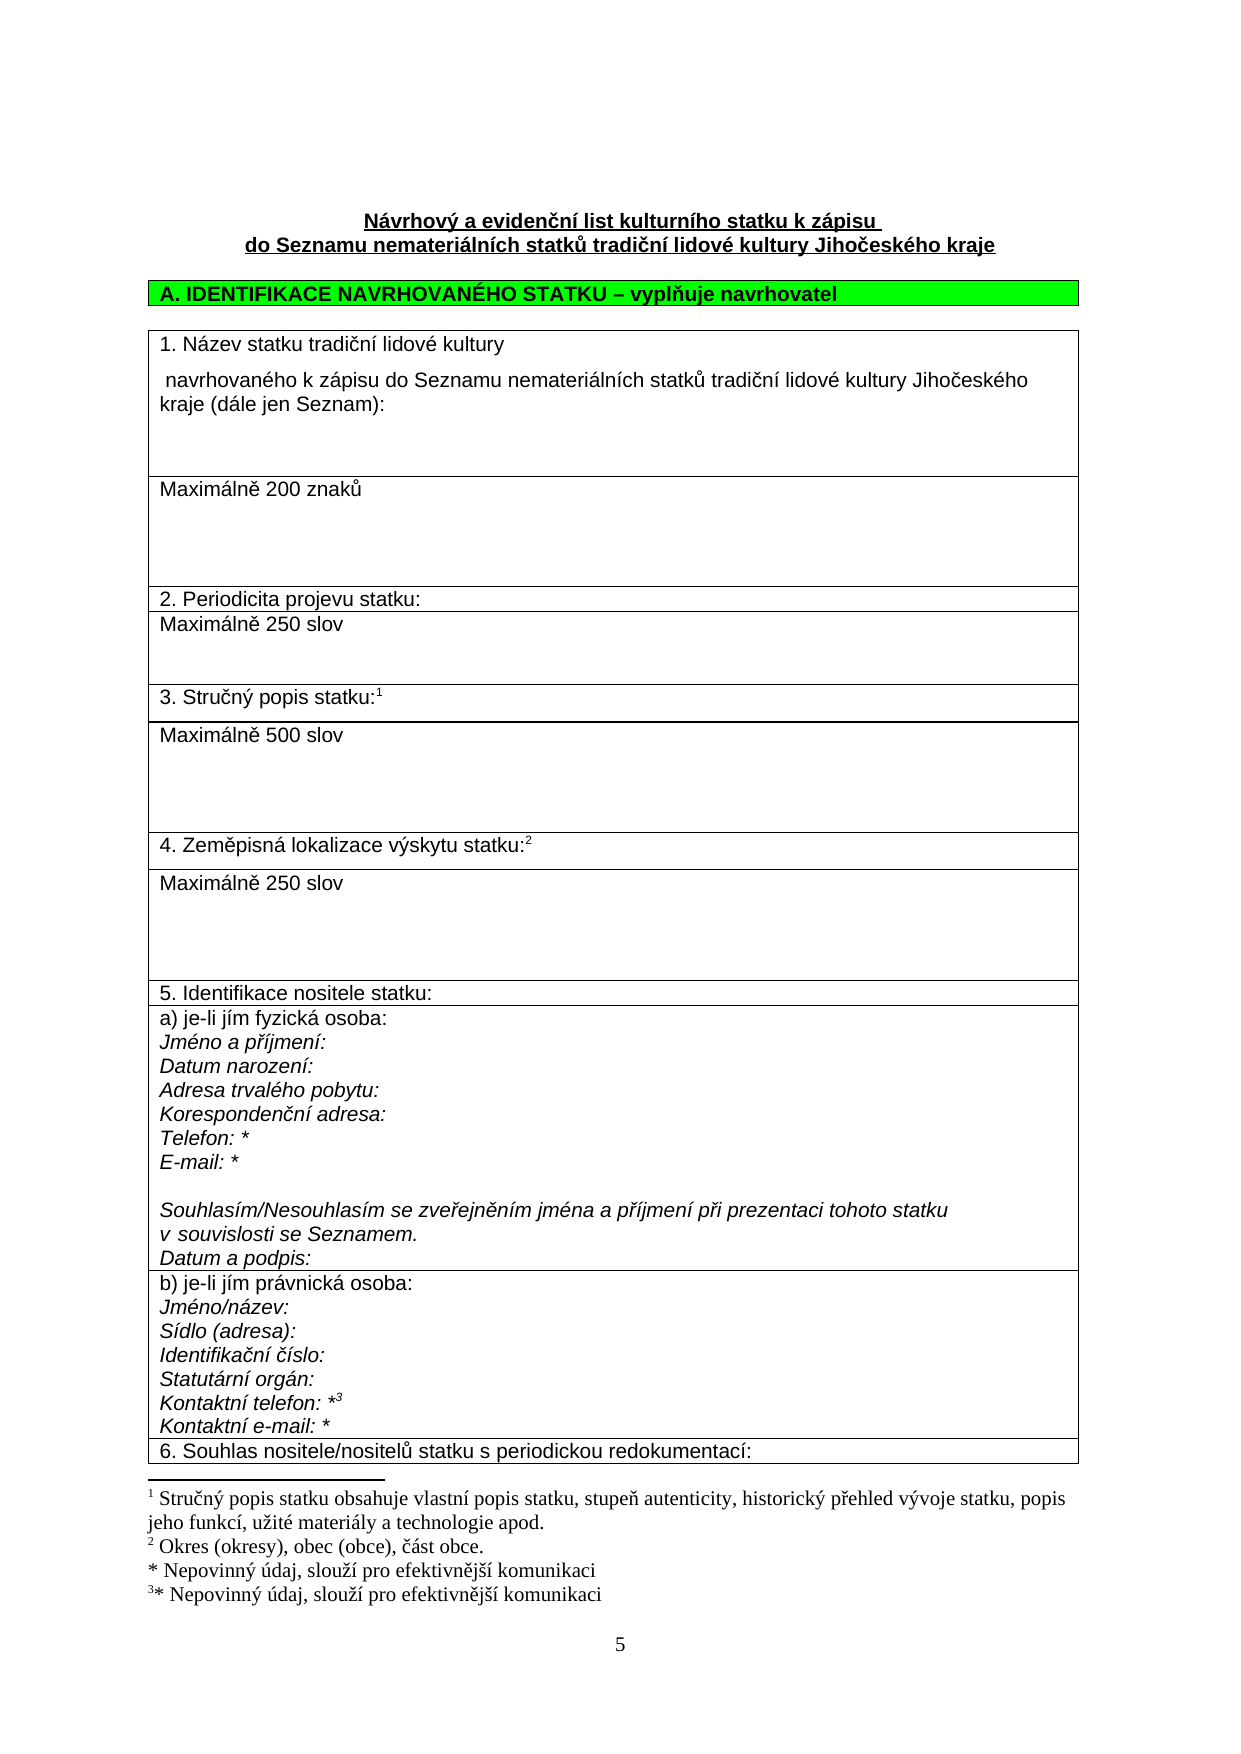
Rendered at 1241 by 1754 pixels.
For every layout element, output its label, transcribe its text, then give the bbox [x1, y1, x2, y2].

table_header A. IDENTIFIKACE NAVRHOVANÉHO STATKU – vyplňuje navrhovatel [149, 281, 1078, 305]
table_cell 2. Periodicita projevu statku: [149, 587, 1078, 611]
table_cell 4. Zeměpisná lokalizace výskytu statku: [149, 833, 1078, 869]
table_cell b) je-li jím právnická osoba: Jméno/název: Sídlo (adresa): Identifikační číslo: Statutární orgán: Kontaktní telefon: * Kontaktní e-mail: * [149, 1271, 1078, 1438]
table_cell Maximálně 200 znaků [149, 477, 1078, 586]
table_header 1. Název statku tradiční lidové kultury navrhovaného k zápisu do Seznamu nemateriálních statků tradiční lidové kultury Jihočeského kraje (dále jen Seznam): [149, 331, 1078, 476]
text Návrhový a evidenční list kulturního statku k zápisu [148, 208, 1093, 232]
table_cell Maximálně 250 slov [149, 612, 1078, 684]
table_cell Maximálně 250 slov [149, 870, 1078, 980]
table_cell 3. Stručný popis statku: [149, 685, 1078, 721]
table_cell Maximálně 500 slov [149, 723, 1078, 832]
table_cell a) je-li jím fyzická osoba: Jméno a příjmení: Datum narození: Adresa trvalého pobytu: Korespondenční adresa: Telefon: * E-mail: * Souhlasím/Nesouhlasím se zveřejněním jména a příjmení při prezentaci tohoto statku v souvislosti se Seznamem. Datum a podpis: [149, 1006, 1078, 1269]
table_cell 6. Souhlas nositele/nositelů statku s periodickou redokumentací: [149, 1439, 1078, 1463]
text do Seznamu nemateriálních statků tradiční lidové kultury Jihočeského kraje [148, 232, 1093, 256]
table_cell 5. Identifikace nositele statku: [149, 981, 1078, 1005]
